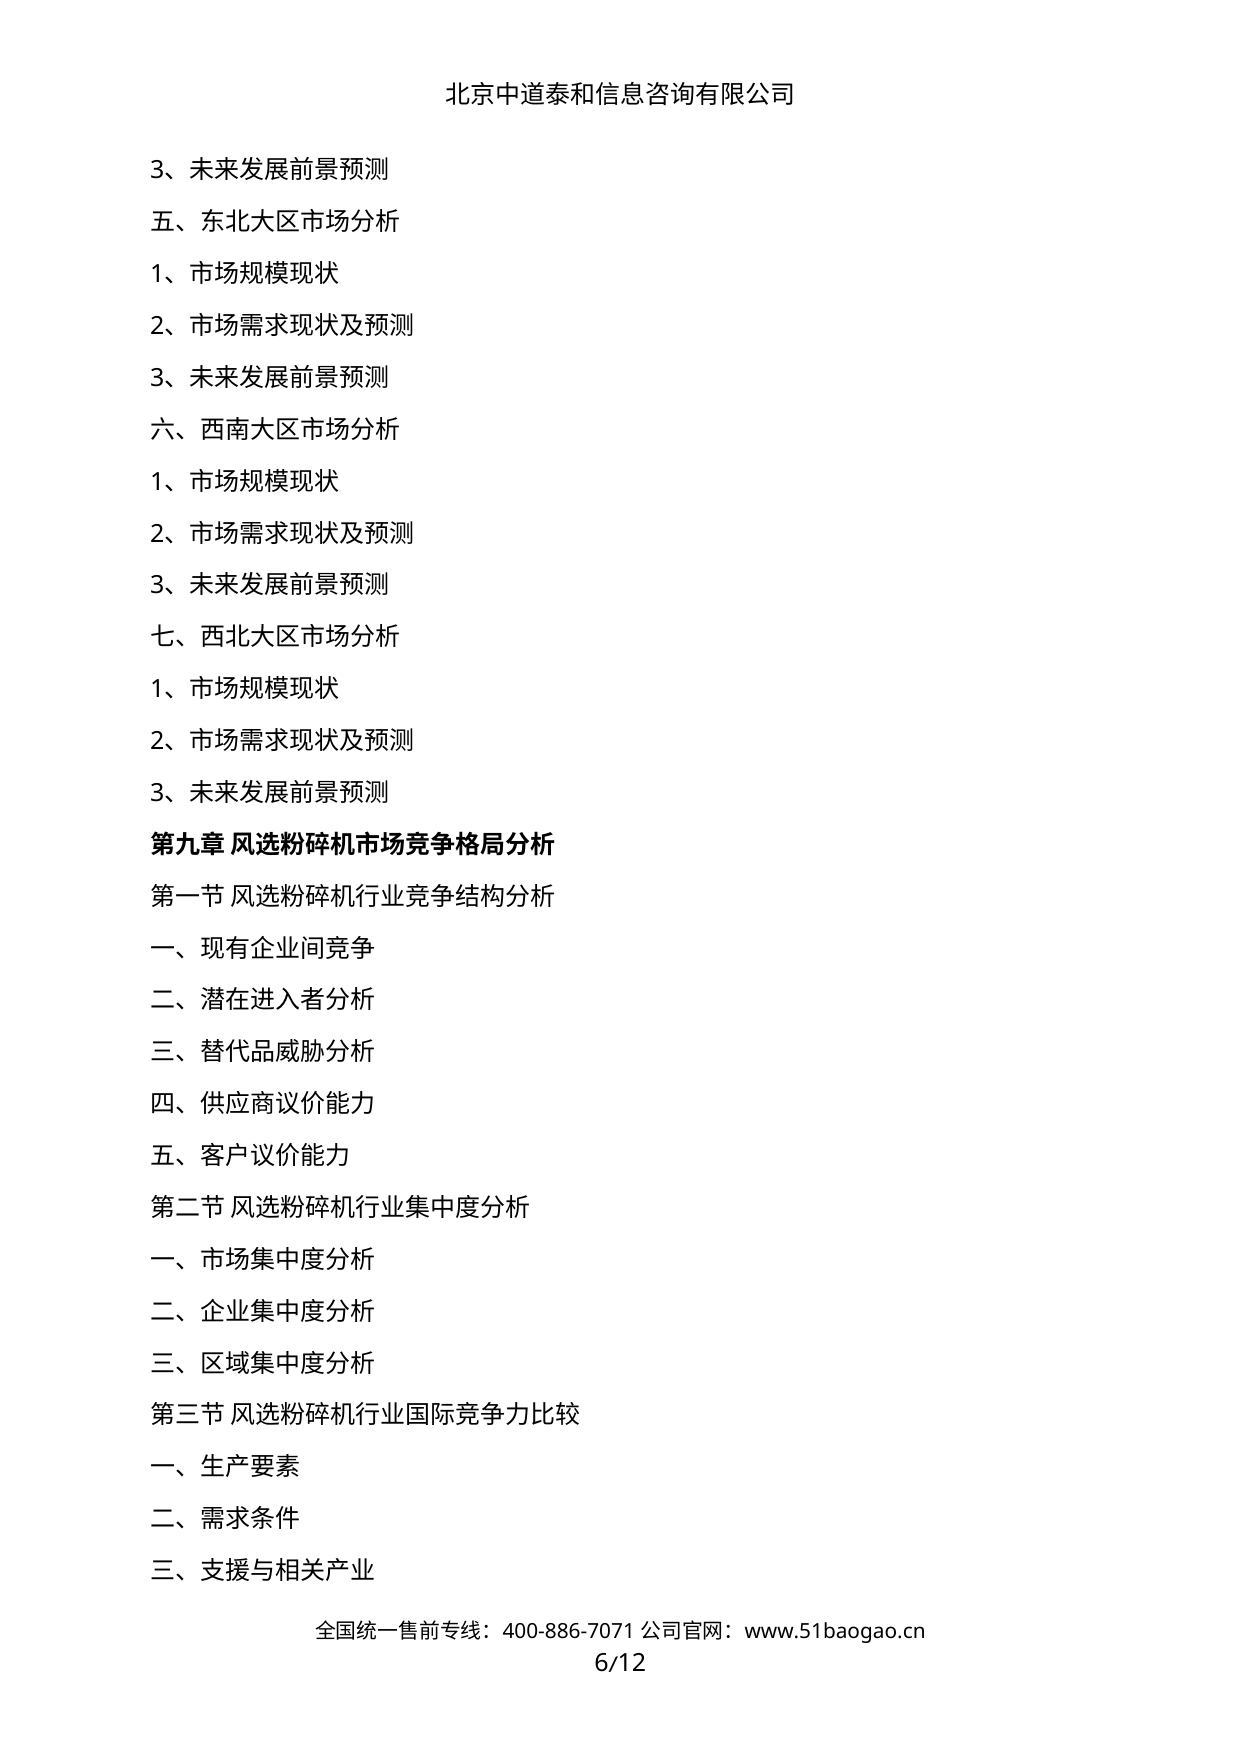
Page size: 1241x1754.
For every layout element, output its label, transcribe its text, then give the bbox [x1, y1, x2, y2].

text 一、市场集中度分析 [150, 1239, 1090, 1276]
text 3、未来发展前景预测 [150, 150, 1090, 186]
text 三、支援与相关产业 [150, 1551, 1090, 1587]
text 第三节 风选粉碎机行业国际竞争力比较 [150, 1395, 1090, 1431]
text 第二节 风选粉碎机行业集中度分析 [150, 1187, 1090, 1224]
text 1、市场规模现状 [150, 254, 1090, 290]
text 3、未来发展前景预测 [150, 772, 1090, 809]
text 二、潜在进入者分析 [150, 980, 1090, 1016]
text 2、市场需求现状及预测 [150, 513, 1090, 549]
text 七、西北大区市场分析 [150, 617, 1090, 653]
text 3、未来发展前景预测 [150, 357, 1090, 394]
text 第一节 风选粉碎机行业竞争结构分析 [150, 876, 1090, 912]
text 二、企业集中度分析 [150, 1291, 1090, 1327]
text 1、市场规模现状 [150, 461, 1090, 497]
text 2、市场需求现状及预测 [150, 306, 1090, 342]
text 一、生产要素 [150, 1447, 1090, 1483]
text 六、西南大区市场分析 [150, 409, 1090, 446]
text 二、需求条件 [150, 1499, 1090, 1535]
text 1、市场规模现状 [150, 669, 1090, 705]
text 五、客户议价能力 [150, 1136, 1090, 1172]
text 一、现有企业间竞争 [150, 928, 1090, 964]
text 第九章 风选粉碎机市场竞争格局分析 [150, 824, 1090, 861]
text 三、区域集中度分析 [150, 1343, 1090, 1379]
text 3、未来发展前景预测 [150, 565, 1090, 601]
text 四、供应商议价能力 [150, 1084, 1090, 1120]
text 2、市场需求现状及预测 [150, 721, 1090, 757]
text 三、替代品威胁分析 [150, 1032, 1090, 1068]
text 五、东北大区市场分析 [150, 202, 1090, 238]
